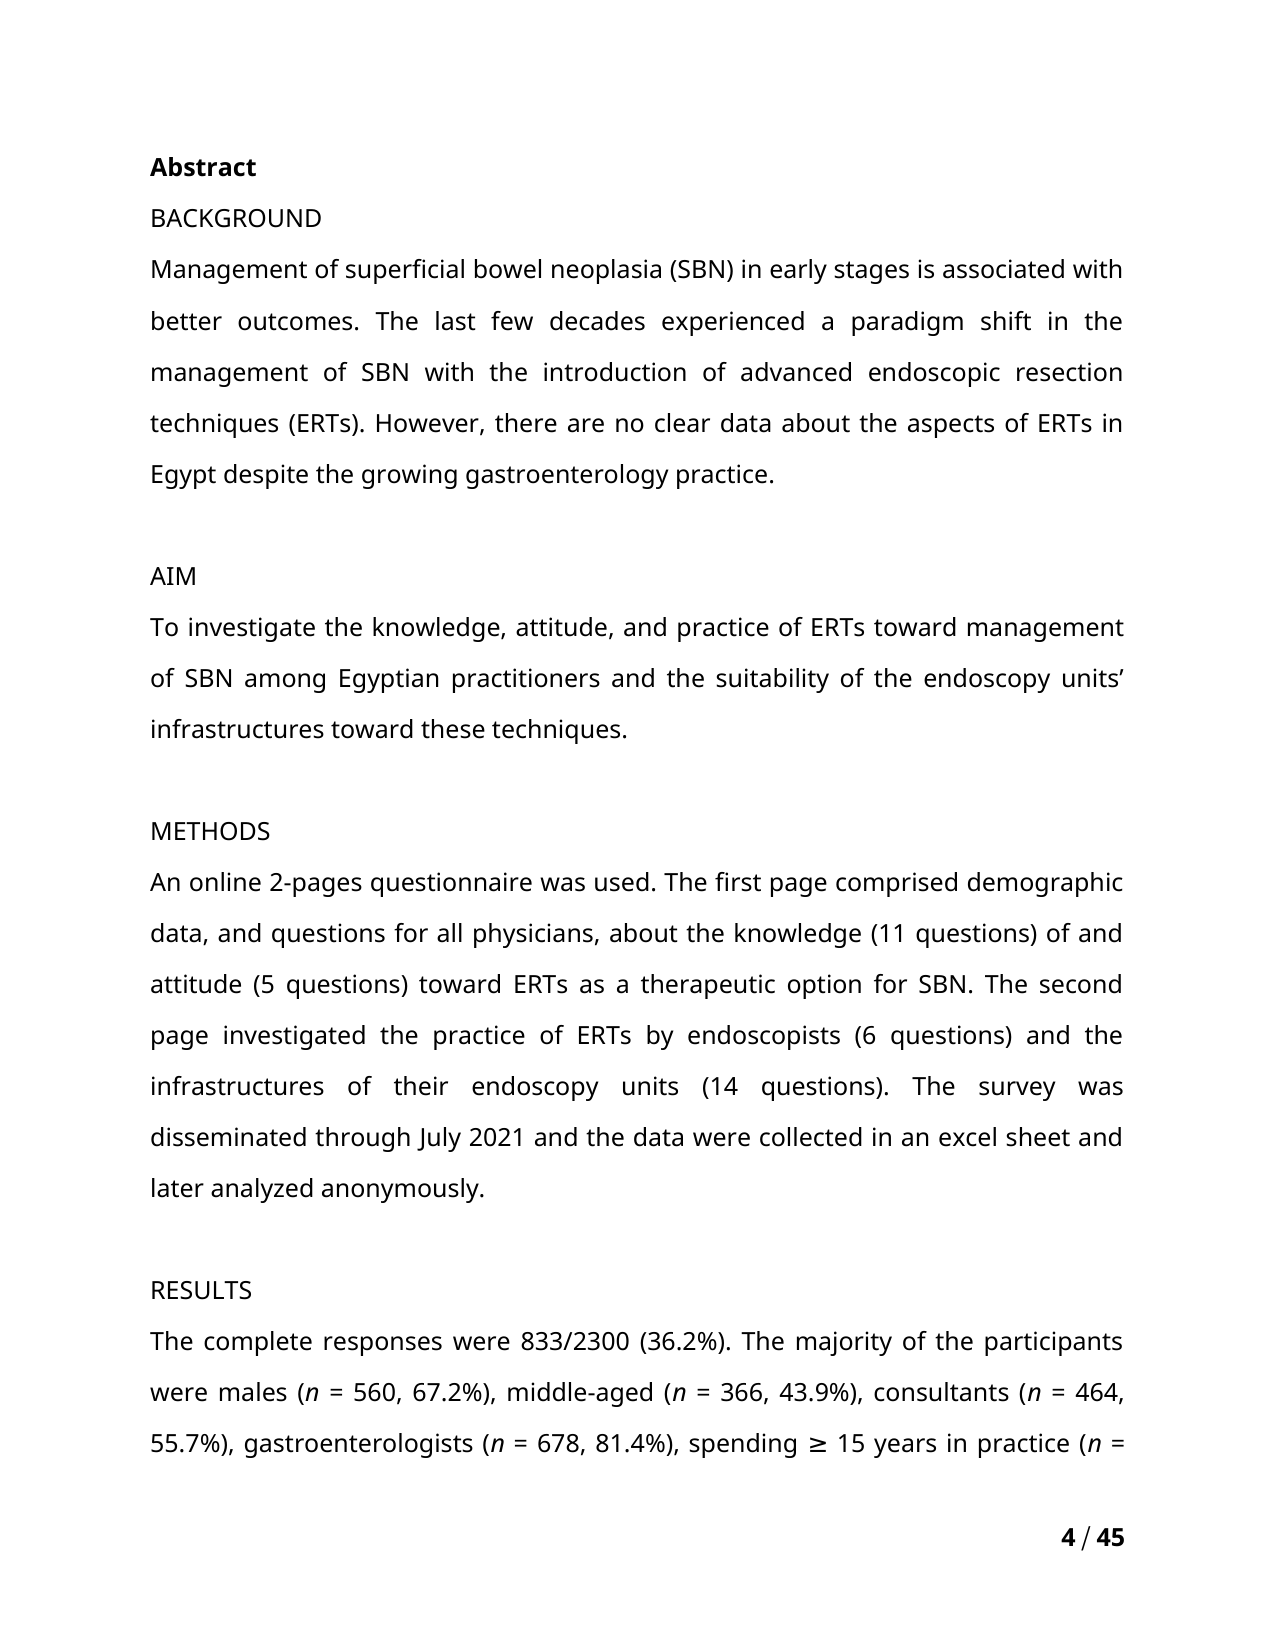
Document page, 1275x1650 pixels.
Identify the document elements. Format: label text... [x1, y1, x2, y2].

text Management of superficial bowel neoplasia (SBN) in early stages is associated with better outcomes. The last few decades experienced a paradigm shift in the management of SBN with the introduction of advanced endoscopic resection techniques (ERTs). However, there are no clear data about the aspects of ERTs in Egypt despite the growing gastroenterology practice. [150, 252, 1125, 490]
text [150, 1324, 1125, 1460]
text BACKGROUND [150, 201, 1125, 235]
text METHODS [150, 813, 1125, 848]
text RESULTS [150, 1273, 1125, 1307]
text AIM [150, 558, 1125, 592]
text Abstract [150, 150, 1125, 184]
text An online 2-pages questionnaire was used. The first page comprised demographic data, and questions for all physicians, about the knowledge (11 questions) of and attitude (5 questions) toward ERTs as a therapeutic option for SBN. The second page investigated the practice of ERTs by endoscopists (6 questions) and the infrastructures of their endoscopy units (14 questions). The survey was disseminated through July 2021 and the data were collected in an excel sheet and later analyzed anonymously. [150, 864, 1125, 1205]
text To investigate the knowledge, attitude, and practice of ERTs toward management of SBN among Egyptian practitioners and the suitability of the endoscopy units’ infrastructures toward these techniques. [150, 609, 1125, 746]
